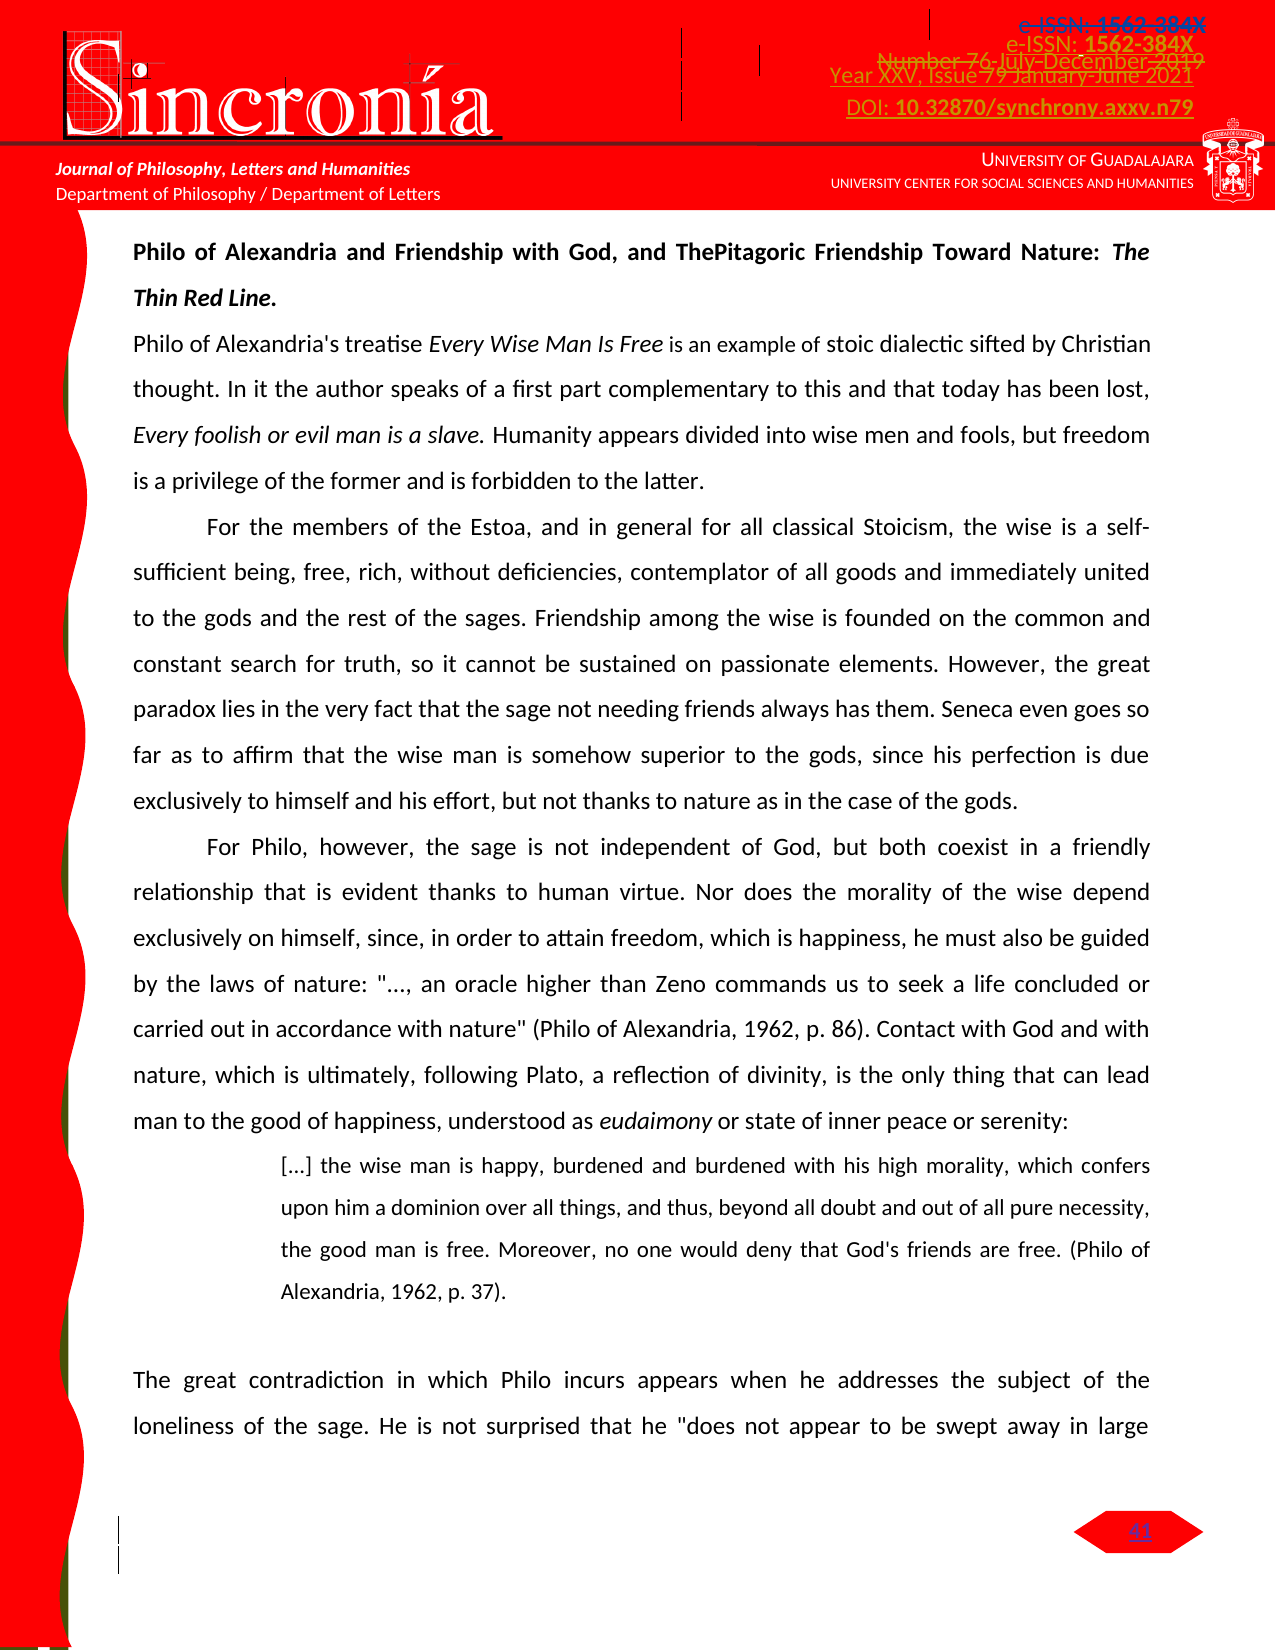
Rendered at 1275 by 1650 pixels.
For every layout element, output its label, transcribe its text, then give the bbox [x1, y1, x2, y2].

picture [62, 22, 503, 171]
text Philo of Alexandria and Friendship with God, and ThePitagoric Friendship Toward Nature: The Thin Red Line. [133, 236, 1152, 312]
text Philo of Alexandria's treatise Every Wise Man Is Free is an example of stoic dialectic sifted by Christian thought. In it the author speaks of a first part complementary to this and that today has been lost, Every foolish or evil man is a slave. Humanity appears divided into wise men and fools, but freedom is a privilege of the former and is forbidden to the latter. [133, 328, 1152, 495]
picture [1202, 118, 1264, 203]
text For the members of the Estoa, and in general for all classical Stoicism, the wise is a self-sufficient being, free, rich, without deficiencies, contemplator of all goods and immediately united to the gods and the rest of the sages. Friendship among the wise is founded on the common and constant search for truth, so it cannot be sustained on passionate elements. However, the great paradox lies in the very fact that the sage not needing friends always has them. Seneca even goes so far as to affirm that the wise man is somehow superior to the gods, since his perfection is due exclusively to himself and his effort, but not thanks to nature as in the case of the gods. [133, 511, 1152, 816]
text For Philo, however, the sage is not independent of God, but both coexist in a friendly relationship that is evident thanks to human virtue. Nor does the morality of the wise depend exclusively on himself, since, in order to attain freedom, which is happiness, he must also be guided by the laws of nature: "..., an oracle higher than Zeno commands us to seek a life concluded or carried out in accordance with nature" (Philo of Alexandria, 1962, p. 86). Contact with God and with nature, which is ultimately, following Plato, a reflection of divinity, is the only thing that can lead man to the good of happiness, understood as eudaimony or state of inner peace or serenity: [133, 831, 1152, 1136]
text [...] the wise man is happy, burdened and burdened with his high morality, which confers upon him a dominion over all things, and thus, beyond all doubt and out of all pure necessity, the good man is free. Moreover, no one would deny that God's friends are free. (Philo of Alexandria, 1962, p. 37). [281, 1151, 1152, 1305]
